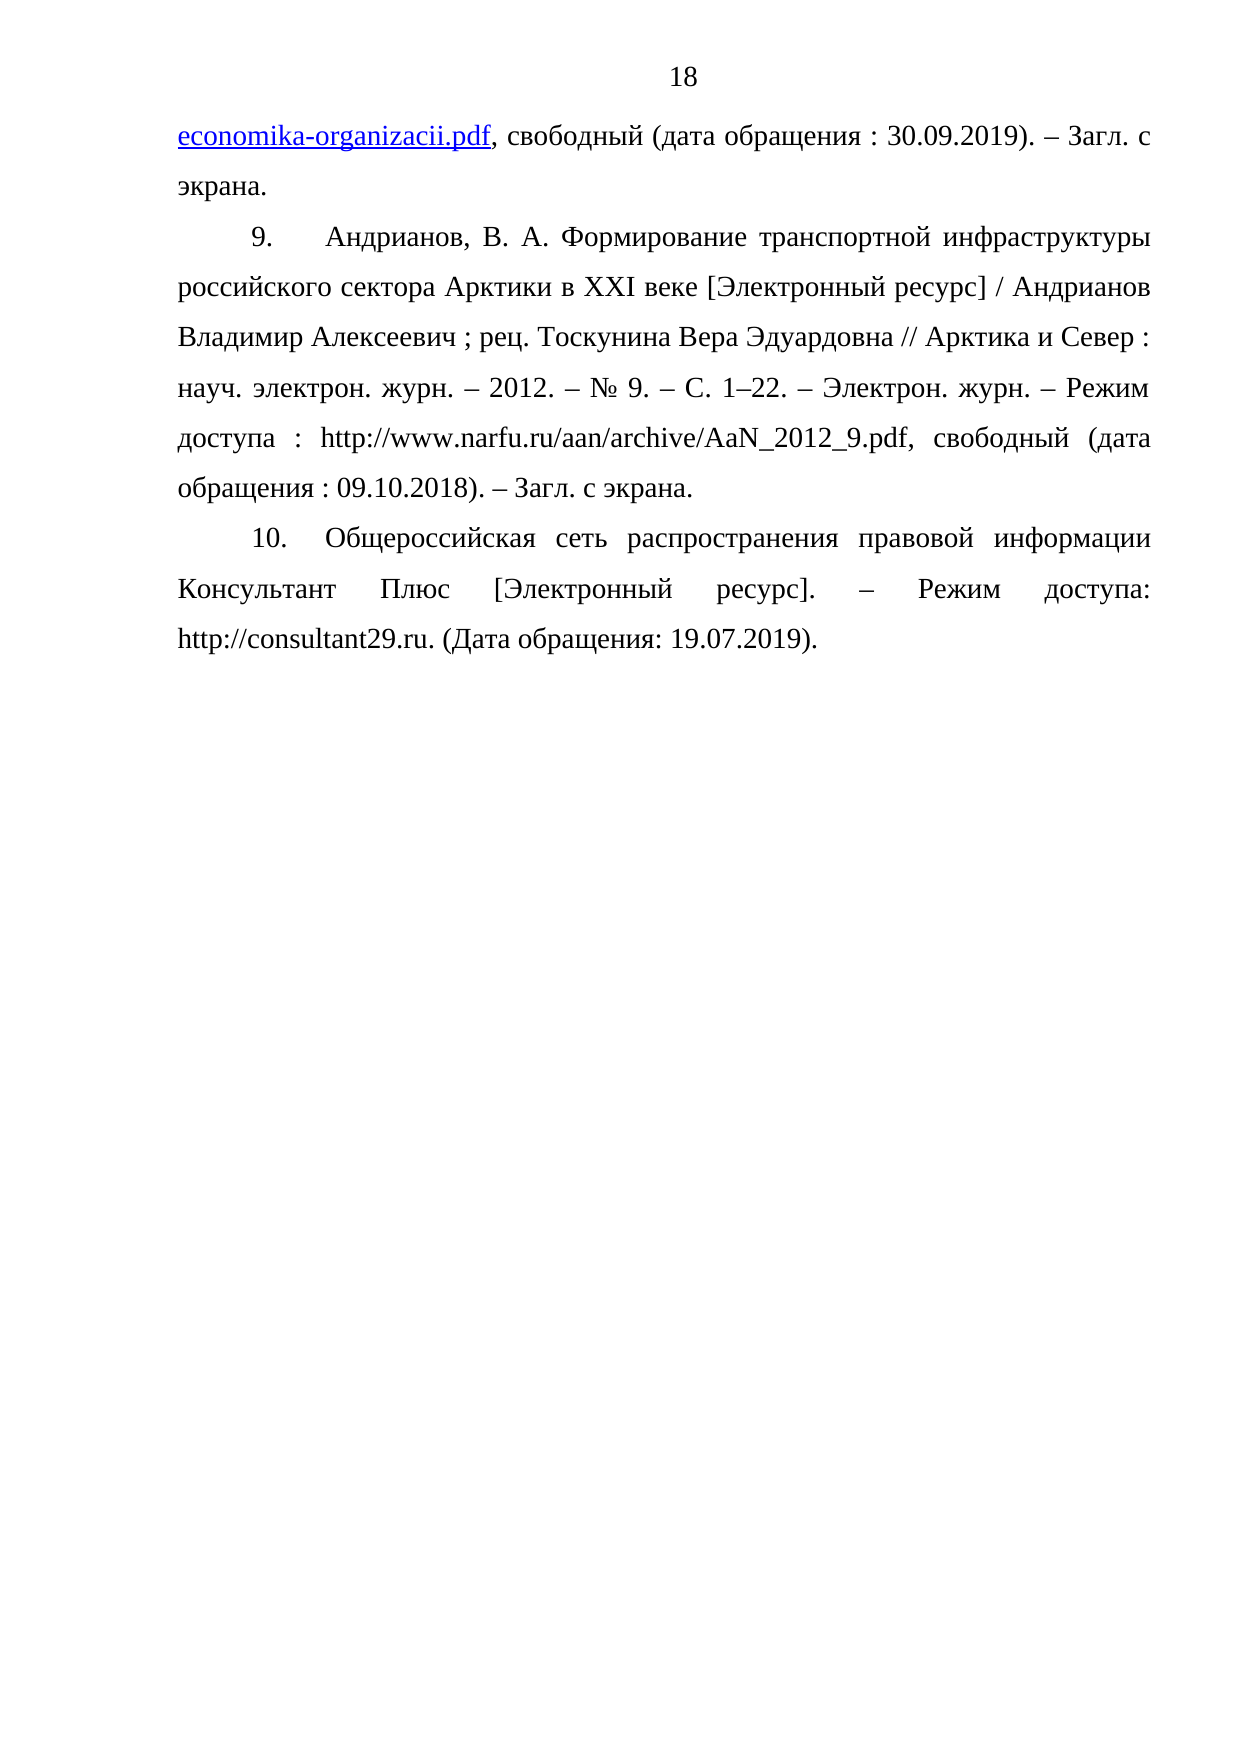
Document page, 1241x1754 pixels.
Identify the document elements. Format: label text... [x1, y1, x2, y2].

list Андрианов, В. А. Формирование транспортной инфраструктуры российского сектора Арктики в XXI веке [Электронный ресурс] / Андрианов Владимир Алексеевич ; рец. Тоскунина Вера Эдуардовна // Арктика и Север : науч. электрон. журн. – 2012. – № 9. – С. 1–22. – Электрон. журн. – Режим доступа : http://www.narfu.ru/aan/archive/AaN_2012_9.pdf, свободный (дата обращения : 09.10.2018). – Загл. с экрана. [177, 219, 1152, 504]
list Общероссийская сеть распространения правовой информации Консультант Плюс [Электронный ресурс]. – Режим доступа: http://consultant29.ru. (Дата обращения: 19.07.2019). [177, 521, 1152, 655]
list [177, 118, 1152, 202]
